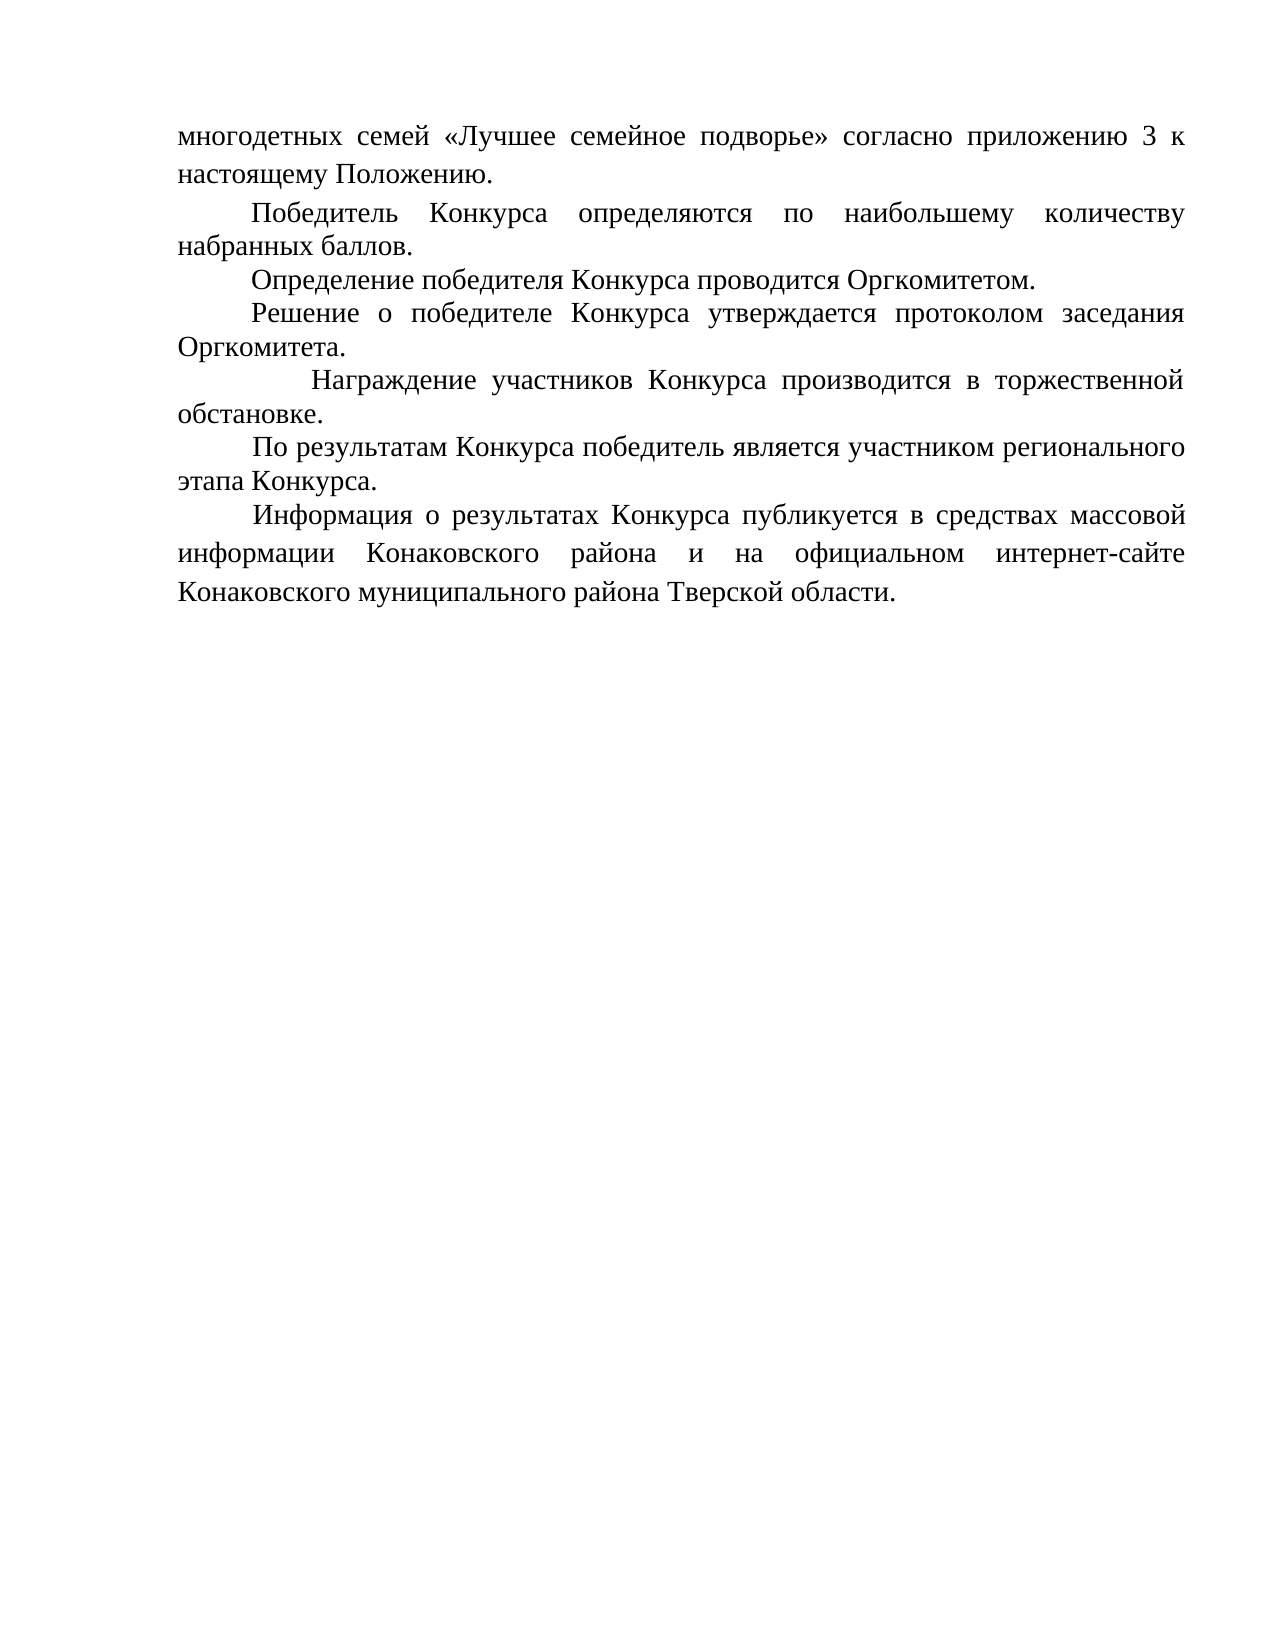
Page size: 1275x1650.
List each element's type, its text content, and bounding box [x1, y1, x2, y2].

text По результатам Конкурса победитель является участником регионального этапа Конкурса. [177, 430, 1186, 497]
text Решение о победителе Конкурса утверждается протоколом заседания Оргкомитета. [177, 296, 1185, 363]
text Награждение участников Конкурса производится в торжественной обстановке. [177, 363, 1185, 430]
text Определение победителя Конкурса проводится Оргкомитетом. [177, 262, 1186, 296]
text Победитель Конкурса определяются по наибольшему количеству набранных баллов. [177, 195, 1186, 262]
text Информация о результатах Конкурса публикуется в средствах массовой информации Конаковского района и на официальном интернет-сайте Конаковского муниципального района Тверской области. [177, 497, 1186, 608]
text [177, 118, 1186, 190]
